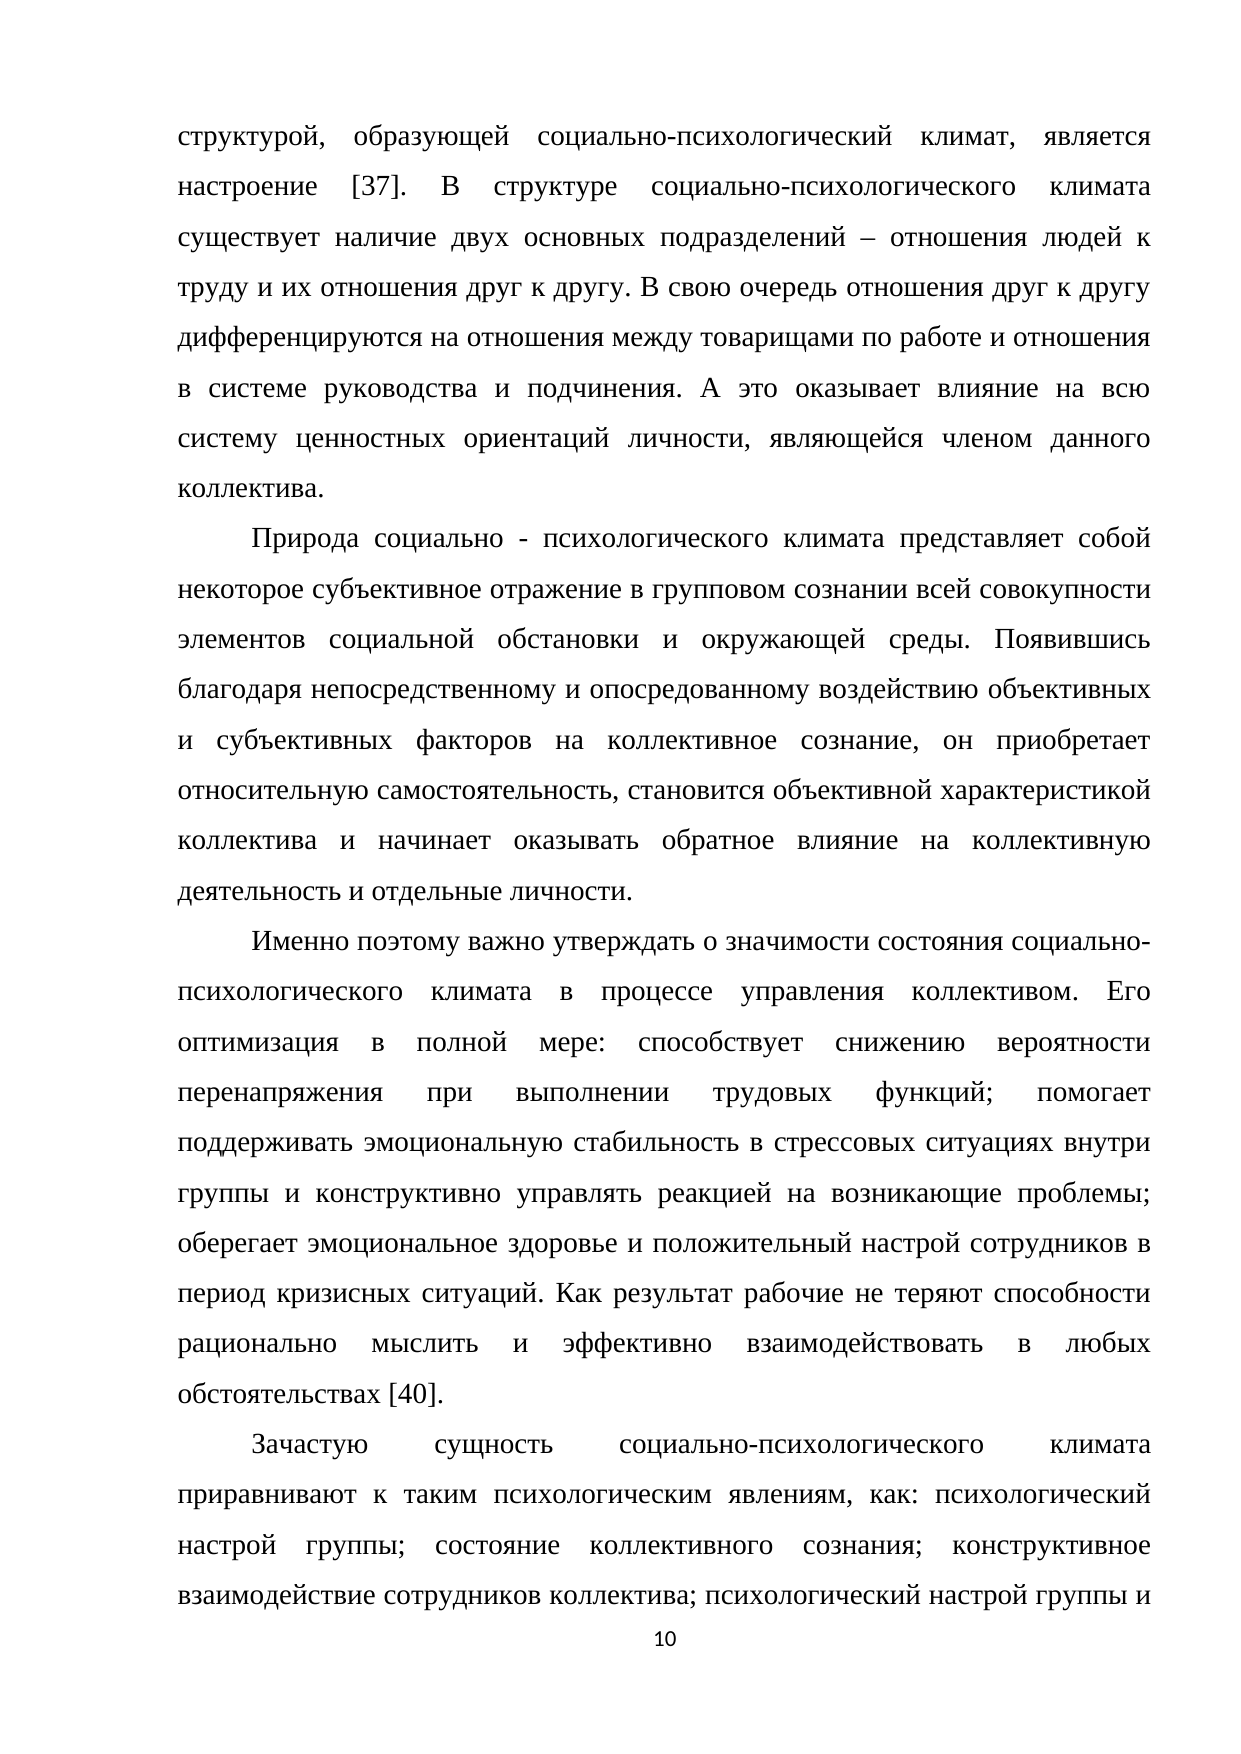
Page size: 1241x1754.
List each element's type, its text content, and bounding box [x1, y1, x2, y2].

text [177, 1426, 1152, 1611]
text Природа социально - психологического климата представляет собой некоторое субъективное отражение в групповом сознании всей совокупности элементов социальной обстановки и окружающей среды. Появившись благодаря непосредственному и опосредованному воздействию объективных и субъективных факторов на коллективное сознание, он приобретает относительную самостоятельность, становится объективной характеристикой коллектива и начинает оказывать обратное влияние на коллективную деятельность и отдельные личности. [177, 521, 1152, 906]
text Именно поэтому важно утверждать о значимости состояния социально-психологического климата в процессе управления коллективом. Его оптимизация в полной мере: способствует снижению вероятности перенапряжения при выполнении трудовых функций; помогает поддерживать эмоциональную стабильность в стрессовых ситуациях внутри группы и конструктивно управлять реакцией на возникающие проблемы; оберегает эмоциональное здоровье и положительный настрой сотрудников в период кризисных ситуаций. Как результат рабочие не теряют способности рационально мыслить и эффективно взаимодействовать в любых обстоятельствах [40]. [177, 923, 1152, 1409]
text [177, 118, 1152, 504]
